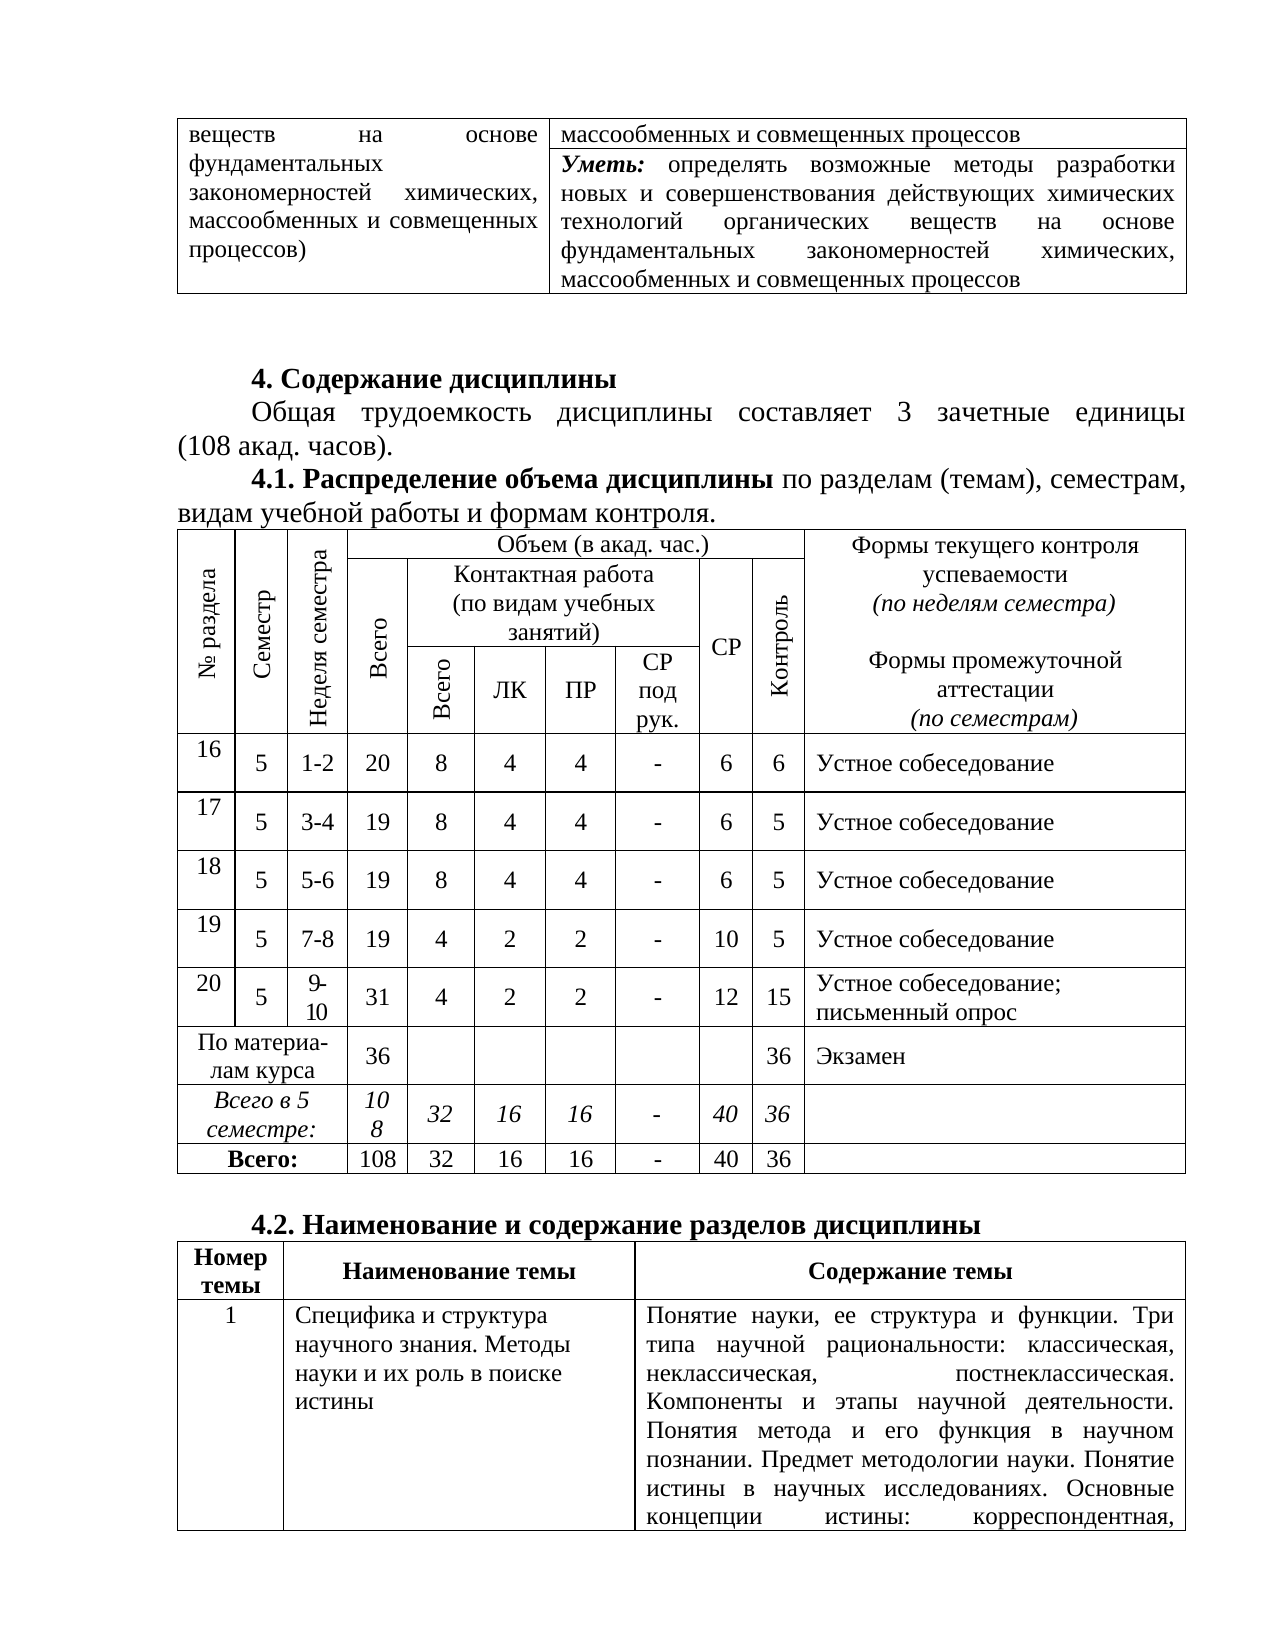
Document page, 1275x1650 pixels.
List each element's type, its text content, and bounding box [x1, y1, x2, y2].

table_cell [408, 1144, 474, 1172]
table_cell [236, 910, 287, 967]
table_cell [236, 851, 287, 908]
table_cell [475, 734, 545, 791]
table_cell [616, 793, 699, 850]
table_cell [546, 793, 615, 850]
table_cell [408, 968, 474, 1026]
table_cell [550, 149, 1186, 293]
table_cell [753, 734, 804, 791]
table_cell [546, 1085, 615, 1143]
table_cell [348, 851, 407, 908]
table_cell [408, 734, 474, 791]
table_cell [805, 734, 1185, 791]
text 4.1. Распределение объема дисциплины по разделам (темам), семестрам, видам учебной работы и формам контроля. [177, 461, 1186, 528]
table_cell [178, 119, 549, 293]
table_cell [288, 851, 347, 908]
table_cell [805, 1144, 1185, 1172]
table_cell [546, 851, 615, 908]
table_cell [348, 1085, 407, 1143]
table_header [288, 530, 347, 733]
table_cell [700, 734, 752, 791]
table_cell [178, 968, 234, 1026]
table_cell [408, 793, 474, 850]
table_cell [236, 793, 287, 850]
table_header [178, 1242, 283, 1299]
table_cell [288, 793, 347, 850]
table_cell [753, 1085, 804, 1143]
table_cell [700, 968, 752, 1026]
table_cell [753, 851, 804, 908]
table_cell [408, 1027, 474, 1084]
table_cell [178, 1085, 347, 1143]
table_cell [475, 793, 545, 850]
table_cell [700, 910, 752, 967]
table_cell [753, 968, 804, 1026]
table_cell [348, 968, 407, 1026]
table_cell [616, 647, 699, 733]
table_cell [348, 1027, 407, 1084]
text 4.2. Наименование и содержание разделов дисциплины [177, 1207, 1186, 1241]
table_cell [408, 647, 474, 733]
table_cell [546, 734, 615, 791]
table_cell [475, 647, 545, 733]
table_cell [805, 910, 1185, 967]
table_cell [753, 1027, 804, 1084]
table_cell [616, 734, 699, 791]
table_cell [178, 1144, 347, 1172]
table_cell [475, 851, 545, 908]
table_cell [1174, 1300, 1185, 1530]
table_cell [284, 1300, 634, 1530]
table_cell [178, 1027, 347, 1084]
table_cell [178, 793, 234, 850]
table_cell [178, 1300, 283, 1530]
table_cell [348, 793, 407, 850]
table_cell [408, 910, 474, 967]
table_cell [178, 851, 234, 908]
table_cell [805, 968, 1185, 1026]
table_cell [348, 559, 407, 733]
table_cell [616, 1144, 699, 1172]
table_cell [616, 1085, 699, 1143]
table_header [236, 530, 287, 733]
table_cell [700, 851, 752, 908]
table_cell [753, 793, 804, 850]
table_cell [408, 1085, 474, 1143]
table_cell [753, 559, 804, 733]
text 4. Содержание дисциплины [177, 361, 1186, 394]
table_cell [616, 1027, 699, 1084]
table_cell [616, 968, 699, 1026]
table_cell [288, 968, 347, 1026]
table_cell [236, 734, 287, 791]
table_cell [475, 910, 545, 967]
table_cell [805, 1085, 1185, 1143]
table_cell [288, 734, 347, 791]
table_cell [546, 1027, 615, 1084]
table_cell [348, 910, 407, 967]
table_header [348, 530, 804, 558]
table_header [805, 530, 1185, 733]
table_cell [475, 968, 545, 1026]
text Общая трудоемкость дисциплины составляет 3 зачетные единицы (108 акад. часов). [177, 394, 1186, 461]
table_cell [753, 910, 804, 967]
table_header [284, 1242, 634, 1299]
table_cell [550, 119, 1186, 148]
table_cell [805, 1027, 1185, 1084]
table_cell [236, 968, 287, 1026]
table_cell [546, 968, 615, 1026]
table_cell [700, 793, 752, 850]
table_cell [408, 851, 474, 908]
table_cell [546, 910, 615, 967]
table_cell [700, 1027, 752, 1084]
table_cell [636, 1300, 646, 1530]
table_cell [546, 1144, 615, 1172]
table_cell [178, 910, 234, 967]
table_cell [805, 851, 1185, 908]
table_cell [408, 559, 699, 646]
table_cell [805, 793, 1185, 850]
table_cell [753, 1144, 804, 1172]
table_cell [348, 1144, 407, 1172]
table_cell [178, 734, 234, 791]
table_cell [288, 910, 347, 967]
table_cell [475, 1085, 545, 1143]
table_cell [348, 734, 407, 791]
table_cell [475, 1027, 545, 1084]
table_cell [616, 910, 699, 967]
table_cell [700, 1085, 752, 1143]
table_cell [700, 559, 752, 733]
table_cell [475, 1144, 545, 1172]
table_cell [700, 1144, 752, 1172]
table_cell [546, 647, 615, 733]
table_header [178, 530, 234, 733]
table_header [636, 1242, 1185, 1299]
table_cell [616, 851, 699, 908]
